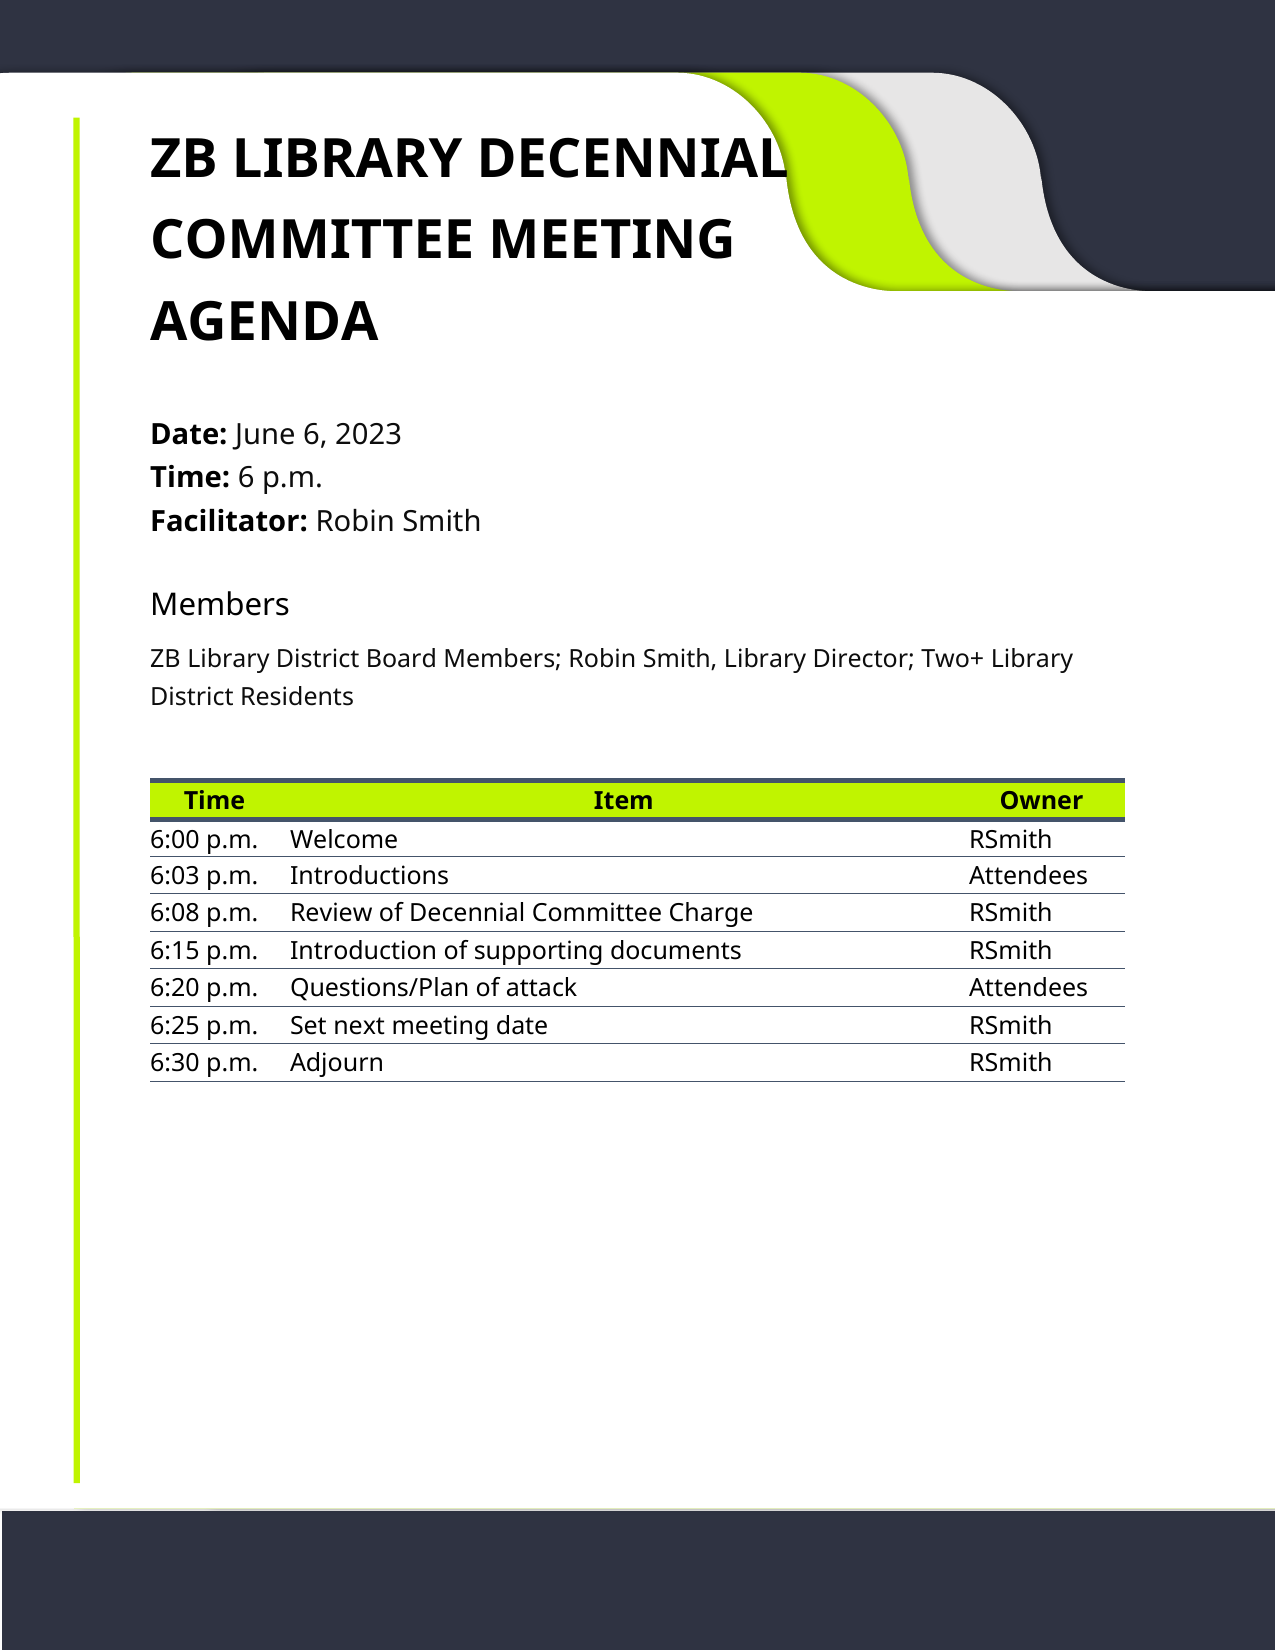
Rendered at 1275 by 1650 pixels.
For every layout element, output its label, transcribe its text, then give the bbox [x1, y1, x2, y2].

table_cell RSmith [969, 894, 1125, 931]
table_cell RSmith [969, 1007, 1125, 1043]
table_header [150, 783, 290, 817]
table_cell Attendees [969, 969, 1125, 1006]
title ZB Library Decennial Committee Meeting [150, 120, 1125, 275]
text ZB Library District Board Members; Robin Smith, Library Director; Two+ Library District Residents [150, 641, 1125, 712]
table_cell Introductions [290, 857, 969, 893]
table_cell RSmith [969, 1044, 1125, 1081]
subtitle Members [150, 582, 1125, 624]
table_cell RSmith [969, 822, 1125, 856]
table_cell RSmith [969, 932, 1125, 968]
table_cell 6:15 p.m. [150, 932, 290, 968]
text Robin Smith [150, 500, 1125, 540]
table_cell 6:25 p.m. [150, 1007, 290, 1043]
text June 6, 2023 [150, 413, 1125, 453]
table_cell 6:30 p.m. [150, 1044, 290, 1081]
table_cell Set next meeting date [290, 1007, 969, 1043]
table_cell Introduction of supporting documents [290, 932, 969, 968]
table_cell 6:00 p.m. [150, 822, 290, 856]
table_cell Review of Decennial Committee Charge [290, 894, 969, 931]
table_cell Questions/Plan of attack [290, 969, 969, 1006]
table_cell Attendees [969, 857, 1125, 893]
table_header [290, 783, 969, 817]
text 6 p.m. [150, 457, 1125, 496]
table_cell Adjourn [290, 1044, 969, 1081]
table_cell 6:03 p.m. [150, 857, 290, 893]
table_cell 6:08 p.m. [150, 894, 290, 931]
table_cell 6:20 p.m. [150, 969, 290, 1006]
table_header [969, 783, 1125, 817]
